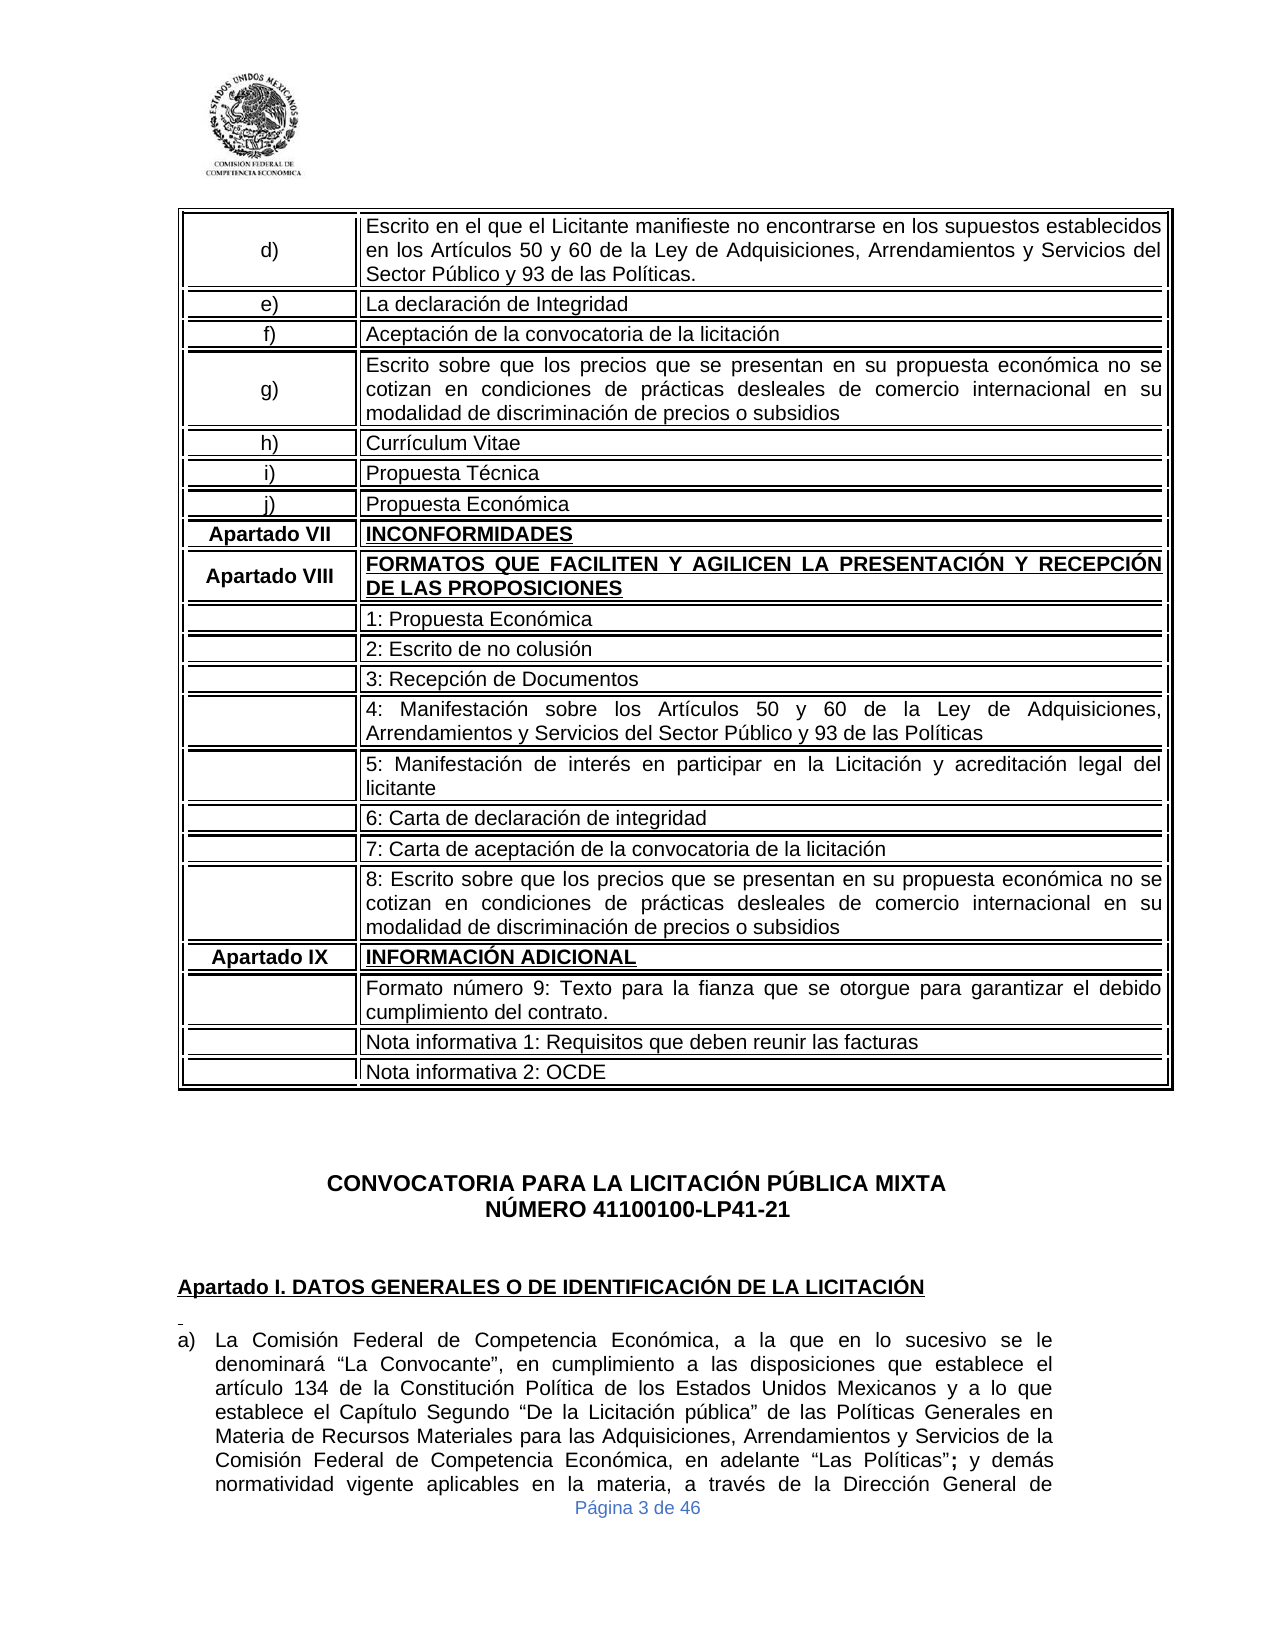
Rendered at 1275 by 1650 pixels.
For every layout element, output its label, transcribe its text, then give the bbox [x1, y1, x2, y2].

table_cell [181, 830, 358, 861]
table_cell [181, 1054, 358, 1084]
table_cell INFORMACIÓN ADICIONAL [358, 939, 1170, 969]
table_cell Apartado VIII [181, 546, 358, 600]
table_cell Apartado IX [181, 939, 358, 969]
table_cell [181, 800, 358, 830]
table_cell Formato número 9: Texto para la fianza que se otorgue para garantizar el debido cumplimiento del contrato. [358, 969, 1170, 1023]
table_cell h) [181, 425, 358, 455]
table_cell Apartado VII [181, 515, 358, 546]
table_cell i) [181, 455, 358, 485]
table_cell 1: Propuesta Económica [358, 600, 1170, 630]
table_cell [181, 630, 358, 661]
table_cell La declaración de Integridad [358, 286, 1170, 316]
table_cell g) [181, 346, 358, 424]
table_cell Propuesta Técnica [358, 455, 1170, 485]
table_cell Escrito sobre que los precios que se presentan en su propuesta económica no se cotizan en condiciones de prácticas desleales de comercio internacional en su modalidad de discriminación de precios o subsidios [358, 346, 1170, 424]
table_cell e) [181, 286, 358, 316]
table_cell 6: Carta de declaración de integridad [358, 800, 1170, 830]
table_cell d) [181, 209, 358, 286]
table_cell Escrito en el que el Licitante manifieste no encontrarse en los supuestos establecidos en los Artículos 50 y 60 de la Ley de Adquisiciones, Arrendamientos y Servicios del Sector Público y 93 de las Políticas. [358, 209, 1170, 286]
table_cell Propuesta Económica [358, 485, 1170, 515]
table_cell INCONFORMIDADES [358, 515, 1170, 546]
table_cell 3: Recepción de Documentos [358, 661, 1170, 691]
picture [188, 73, 322, 179]
table_cell [181, 600, 358, 630]
table_cell f) [181, 316, 358, 346]
table_cell [181, 661, 358, 691]
table_cell Aceptación de la convocatoria de la licitación [358, 316, 1170, 346]
text NÚMERO 41100100-LP41-21 [177, 1196, 1098, 1222]
table_cell 8: Escrito sobre que los precios que se presentan en su propuesta económica no se cotizan en condiciones de prácticas desleales de comercio internacional en su modalidad de discriminación de precios o subsidios [358, 861, 1170, 939]
table_cell 5: Manifestación de interés en participar en la Licitación y acreditación legal del licitante [358, 745, 1170, 799]
table_cell 4: Manifestación sobre los Artículos 50 y 60 de la Ley de Adquisiciones, Arrendamientos y Servicios del Sector Público y 93 de las Políticas [358, 691, 1170, 745]
list Apartado I. DATOS GENERALES O DE IDENTIFICACIÓN DE LA LICITACIÓN [177, 1275, 1098, 1299]
text CONVOCATORIA PARA LA LICITACIÓN PÚBLICA MIXTA [177, 1169, 1096, 1196]
table_cell [181, 969, 358, 1023]
table_cell Nota informativa 2: OCDE [358, 1054, 1170, 1084]
table_cell [181, 691, 358, 745]
table_cell [181, 1024, 358, 1054]
table_cell 7: Carta de aceptación de la convocatoria de la licitación [358, 830, 1170, 861]
table_cell [181, 861, 358, 939]
table_cell FORMATOS QUE FACILITEN Y AGILICEN LA PRESENTACIÓN Y RECEPCIÓN DE LAS PROPOSICIONES [358, 546, 1170, 600]
table_cell Nota informativa 1: Requisitos que deben reunir las facturas [358, 1024, 1170, 1054]
table_cell j) [181, 485, 358, 515]
table_cell 2: Escrito de no colusión [358, 630, 1170, 661]
table_cell [181, 745, 358, 799]
table_cell Currículum Vitae [358, 425, 1170, 455]
